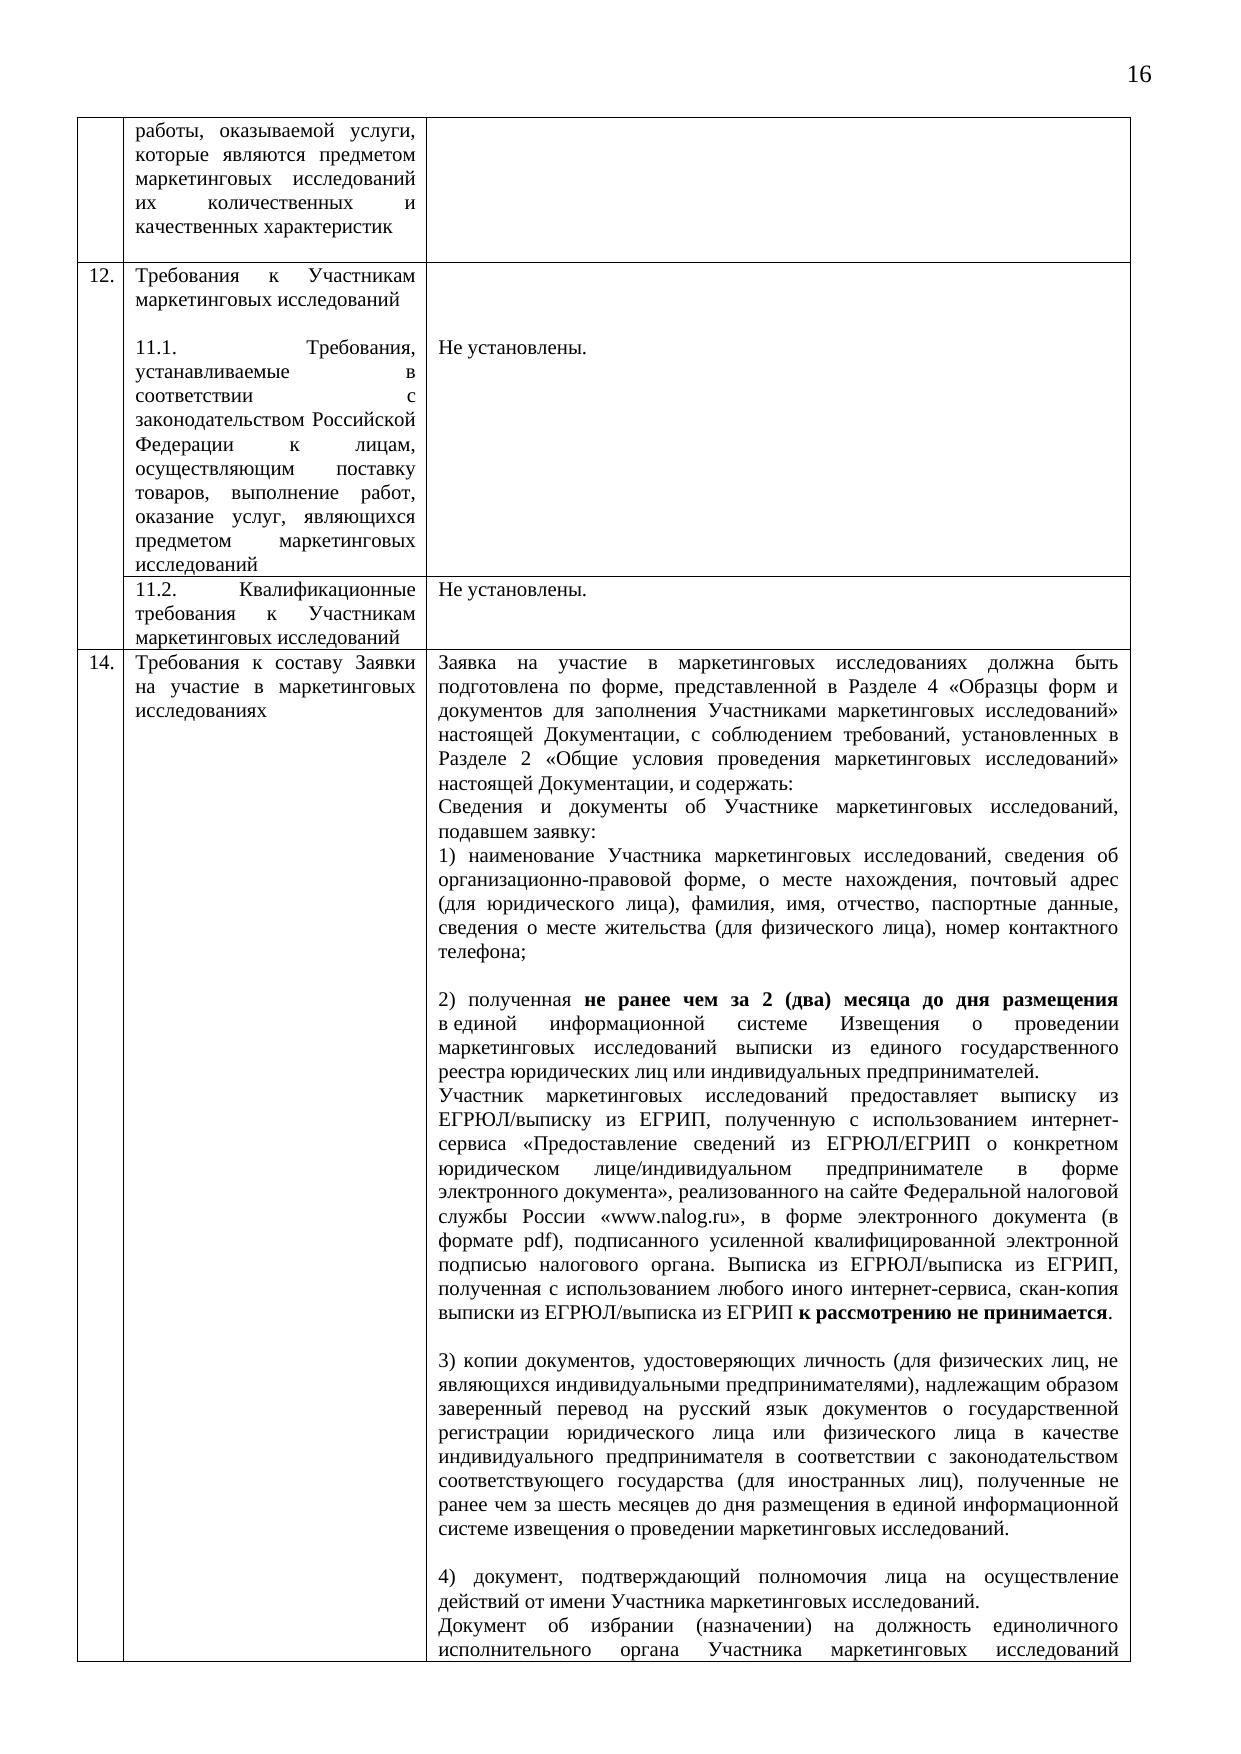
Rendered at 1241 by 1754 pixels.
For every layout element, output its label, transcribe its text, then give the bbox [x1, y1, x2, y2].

table_cell Требования к Участникам маркетинговых исследований 11.1. Требования, устанавливаемые в соответствии с законодательством Российской Федерации к лицам, осуществляющим поставку товаров, выполнение работ, оказание услуг, являющихся предметом маркетинговых исследований [124, 263, 426, 576]
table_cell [124, 650, 426, 1661]
table_cell Не установлены. [427, 577, 1130, 649]
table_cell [427, 118, 1130, 262]
table_cell 9 [78, 118, 123, 262]
table_cell [78, 263, 123, 649]
table_cell 11.2. Квалификационные требования к Участникам маркетинговых исследований [124, 577, 426, 649]
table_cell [124, 118, 426, 262]
table_cell [78, 650, 123, 1661]
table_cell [427, 650, 1130, 1661]
table_cell Не установлены. [427, 263, 1130, 576]
